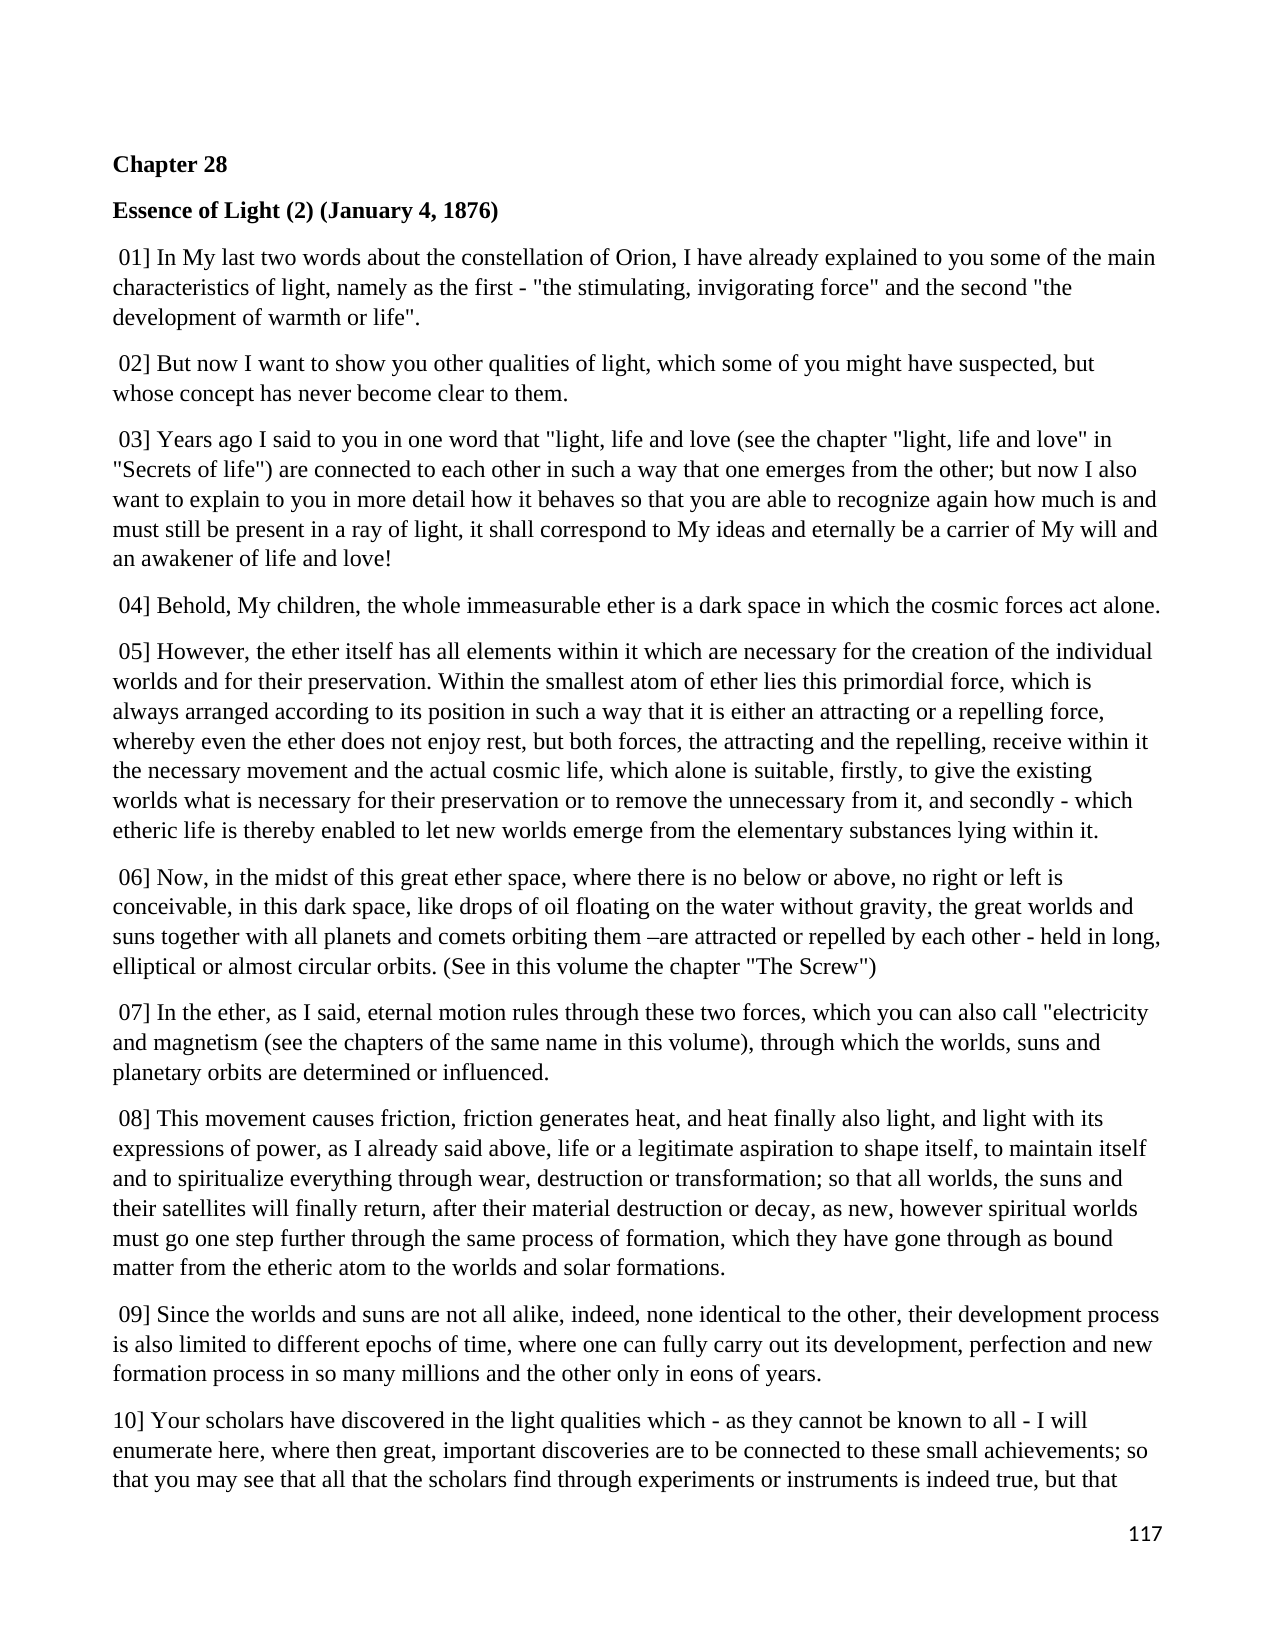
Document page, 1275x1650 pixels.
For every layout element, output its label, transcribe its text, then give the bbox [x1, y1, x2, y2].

text 04] Behold, My children, the whole immeasurable ether is a dark space in which the cosmic forces act alone. [112, 591, 1162, 618]
text 09] Since the worlds and suns are not all alike, indeed, none identical to the other, their development process is also limited to different epochs of time, where one can fully carry out its development, perfection and new formation process in so many millions and the other only in eons of years. [112, 1300, 1162, 1387]
text 08] This movement causes friction, friction generates heat, and heat finally also light, and light with its expressions of power, as I already said above, life or a legitimate aspiration to shape itself, to maintain itself and to spiritualize everything through wear, destruction or transformation; so that all worlds, the suns and their satellites will finally return, after their material destruction or decay, as new, however spiritual worlds must go one step further through the same process of formation, which they have gone through as bound matter from the etheric atom to the worlds and solar formations. [112, 1104, 1162, 1281]
text 06] Now, in the midst of this great ether space, where there is no below or above, no right or left is conceivable, in this dark space, like drops of oil floating on the water without gravity, the great worlds and suns together with all planets and comets orbiting them –are attracted or repelled by each other - held in long, elliptical or almost circular orbits. (See in this volume the chapter "The Screw") [112, 862, 1162, 979]
text 03] Years ago I said to you in one word that "light, life and love (see the chapter "light, life and love" in "Secrets of life") are connected to each other in such a way that one emerges from the other; but now I also want to explain to you in more detail how it behaves so that you are able to recognize again how much is and must still be present in a ray of light, it shall correspond to My ideas and eternally be a carrier of My will and an awakener of life and love! [112, 425, 1162, 572]
text 07] In the ether, as I said, eternal motion rules through these two forces, which you can also call "electricity and magnetism (see the chapters of the same name in this volume), through which the worlds, suns and planetary orbits are determined or influenced. [112, 998, 1162, 1086]
text 01] In My last two words about the constellation of Orion, I have already explained to you some of the main characteristics of light, namely as the first - "the stimulating, invigorating force" and the second "the development of warmth or life". [112, 243, 1162, 330]
text 02] But now I want to show you other qualities of light, which some of you might have suspected, but whose concept has never become clear to them. [112, 349, 1162, 406]
text Chapter 28 [112, 150, 1162, 178]
text Essence of Light (2) (January 4, 1876) [112, 196, 1162, 224]
text 05] However, the ether itself has all elements within it which are necessary for the creation of the individual worlds and for their preservation. Within the smallest atom of ether lies this primordial force, which is always arranged according to its position in such a way that it is either an attracting or a repelling force, whereby even the ether does not enjoy rest, but both forces, the attracting and the repelling, receive within it the necessary movement and the actual cosmic life, which alone is suitable, firstly, to give the existing worlds what is necessary for their preservation or to remove the unnecessary from it, and secondly - which etheric life is thereby enabled to let new worlds emerge from the elementary substances lying within it. [112, 637, 1162, 844]
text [112, 1406, 1162, 1493]
